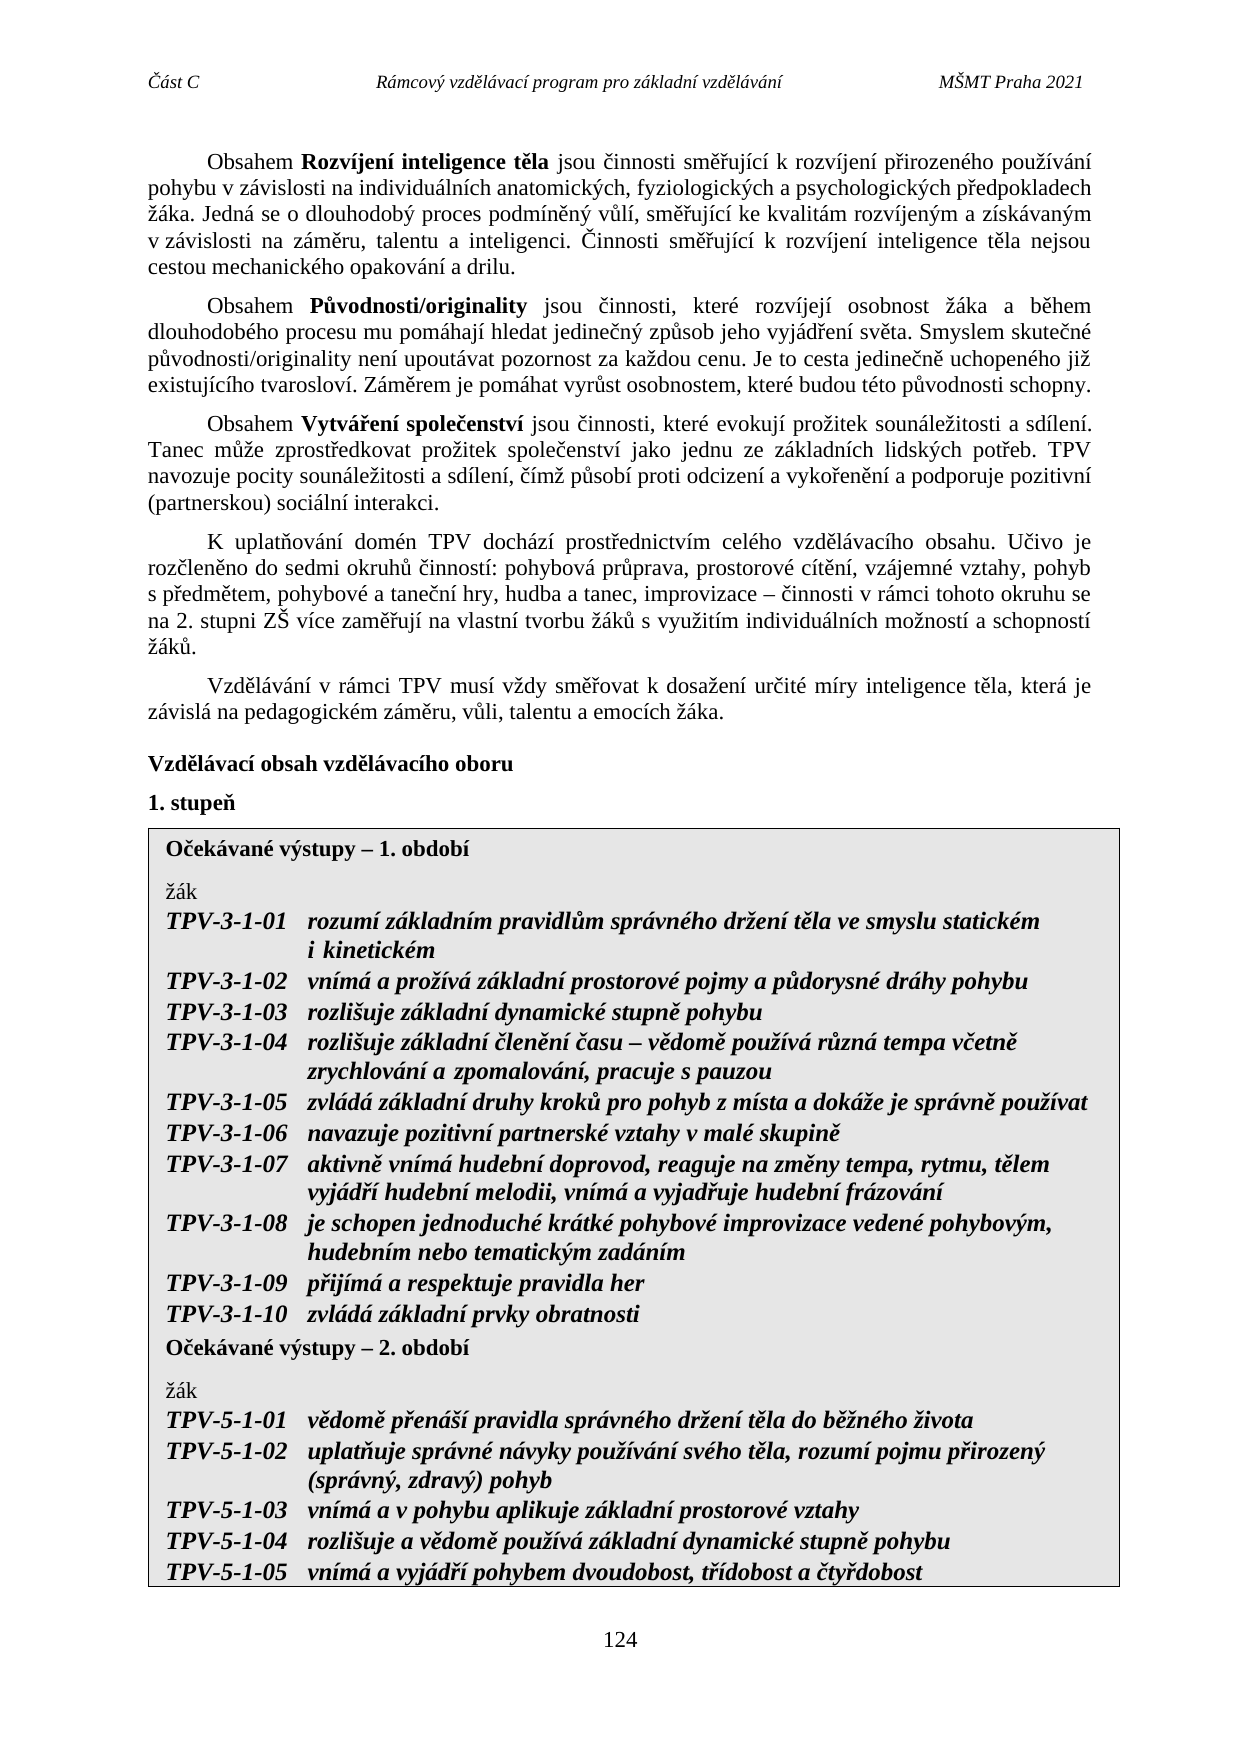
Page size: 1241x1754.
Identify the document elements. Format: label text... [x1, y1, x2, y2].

text Obsahem Rozvíjení inteligence těla jsou činnosti směřující k rozvíjení přirozeného používání pohybu v závislosti na individuálních anatomických, fyziologických a psychologických předpokladech žáka. Jedná se o dlouhodobý proces podmíněný vůlí, směřující ke kvalitám rozvíjeným a získávaným v závislosti na záměru, talentu a inteligenci. Činnosti směřující k rozvíjení inteligence těla nejsou cestou mechanického opakování a drilu. [148, 148, 1092, 279]
text Obsahem Původnosti/originality jsou činnosti, které rozvíjejí osobnost žáka a během dlouhodobého procesu mu pomáhají hledat jedinečný způsob jeho vyjádření světa. Smyslem skutečné původnosti/originality není upoutávat pozornost za každou cenu. Je to cesta jedinečně uchopeného již existujícího tvarosloví. Záměrem je pomáhat vyrůst osobnostem, které budou této původnosti schopny. [148, 292, 1092, 397]
text K uplatňování domén TPV dochází prostřednictvím celého vzdělávacího obsahu. Učivo je rozčleněno do sedmi okruhů činností: pohybová průprava, prostorové cítění, vzájemné vztahy, pohyb s předmětem, pohybové a taneční hry, hudba a tanec, improvizace – činnosti v rámci tohoto okruhu se na 2. stupni ZŠ více zaměřují na vlastní tvorbu žáků s využitím individuálních možností a schopností žáků. [148, 528, 1092, 659]
text Vzdělávací obsah vzdělávacího oboru [148, 750, 1092, 776]
text 1. stupeň [148, 789, 1092, 815]
text Vzdělávání v rámci TPV musí vždy směřovat k dosažení určité míry inteligence těla, která je závislá na pedagogickém záměru, vůli, talentu a emocích žáka. [148, 672, 1092, 725]
text Obsahem Vytváření společenství jsou činnosti, které evokují prožitek sounáležitosti a sdílení. Tanec může zprostředkovat prožitek společenství jako jednu ze základních lidských potřeb. TPV navozuje pocity sounáležitosti a sdílení, čímž působí proti odcizení a vykořenění a podporuje pozitivní (partnerskou) sociální interakci. [148, 410, 1092, 515]
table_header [149, 829, 1119, 1586]
